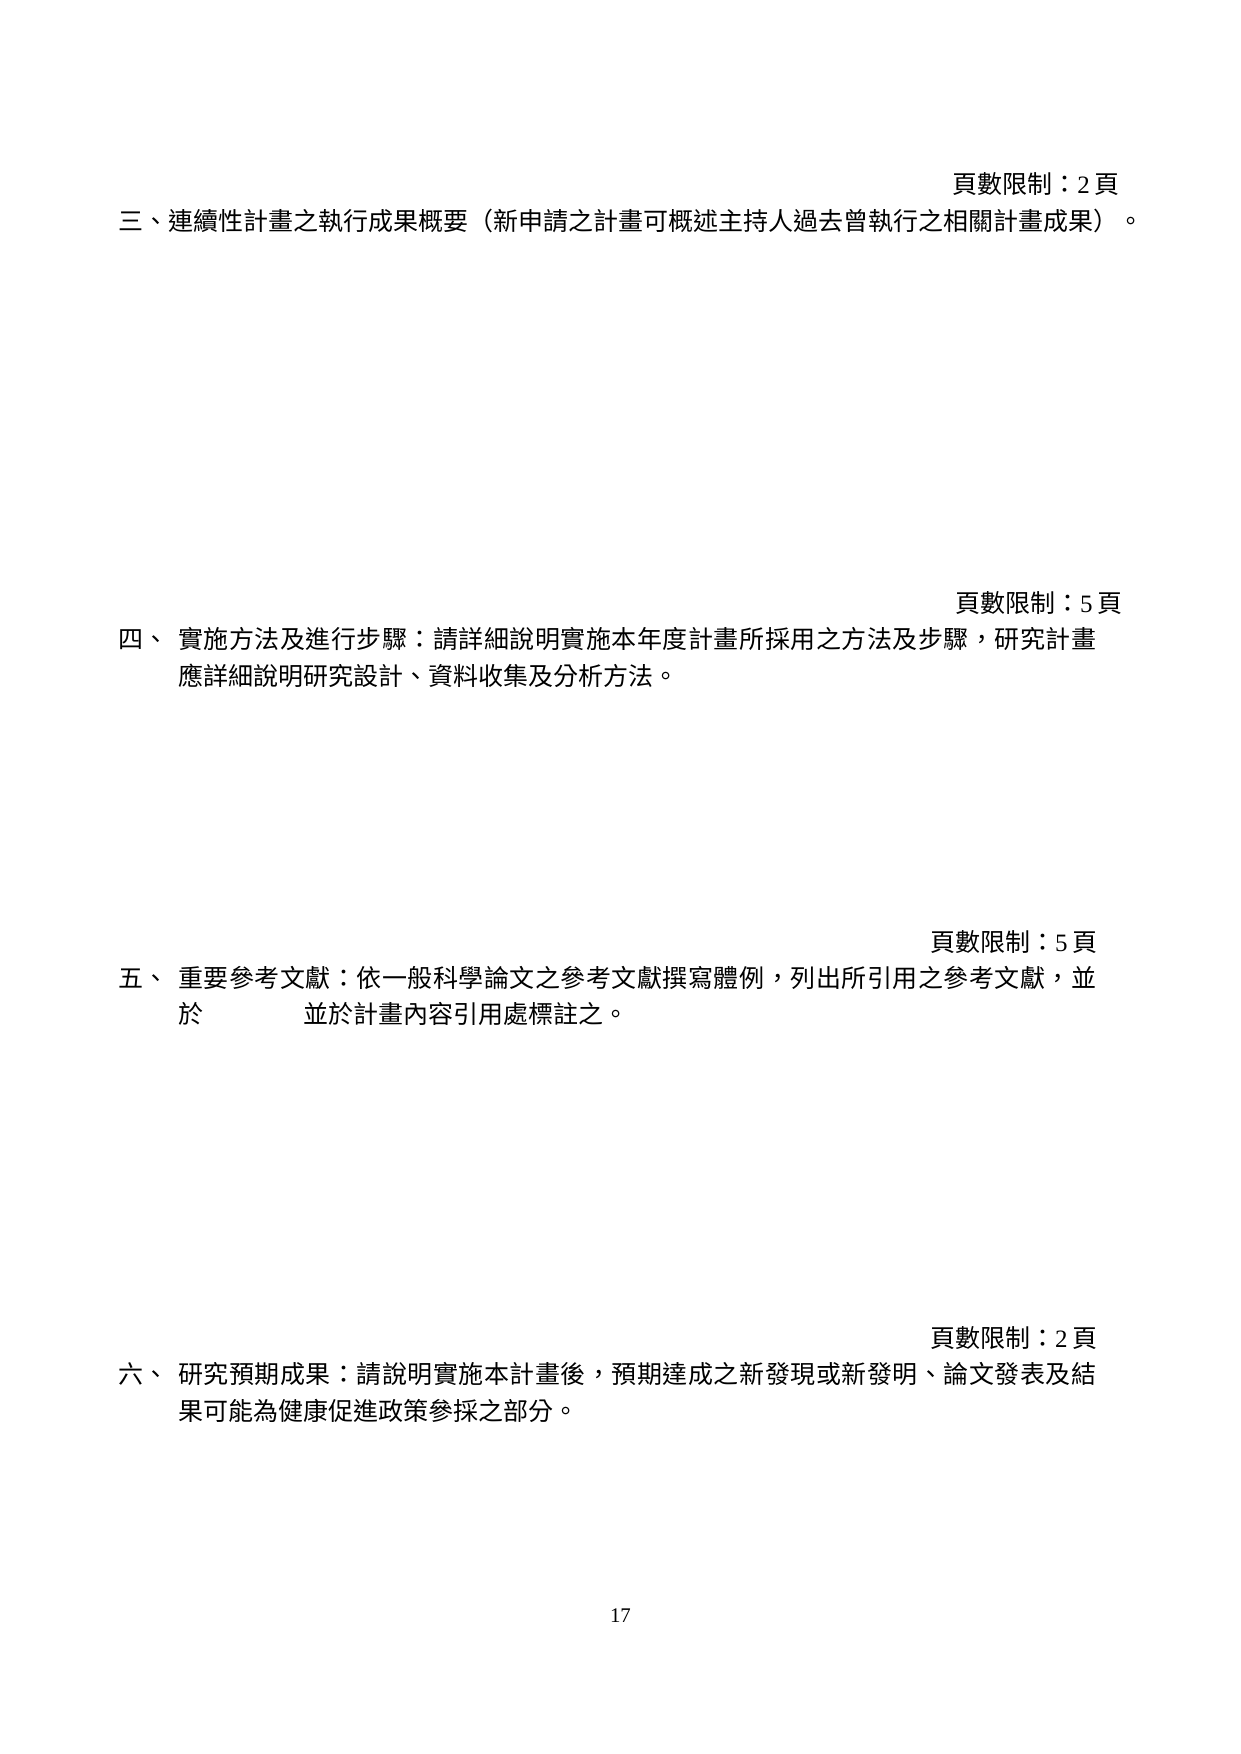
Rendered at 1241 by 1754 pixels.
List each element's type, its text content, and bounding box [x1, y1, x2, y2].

text 頁數限制：5頁 [118, 584, 1122, 620]
text 頁數限制：2頁 [118, 1319, 1097, 1355]
text 頁數限制：2頁 [118, 164, 1119, 201]
list 實施方法及進行步驟：請詳細說明實施本年度計畫所採用之方法及步驟，研究計畫應詳細說明研究設計、資料收集及分析方法。 [118, 620, 1097, 692]
list 研究預期成果：請說明實施本計畫後，預期達成之新發現或新發明、論文發表及結果可能為健康促進政策參採之部分。 [118, 1355, 1097, 1427]
text 三、連續性計畫之執行成果概要（新申請之計畫可概述主持人過去曾執行之相關計畫成果）。 [118, 201, 1122, 239]
list 重要參考文獻：依一般科學論文之參考文獻撰寫體例，列出所引用之參考文獻，並於 並於計畫內容引用處標註之。 [118, 959, 1097, 1031]
text 頁數限制：5頁 [215, 922, 1097, 959]
